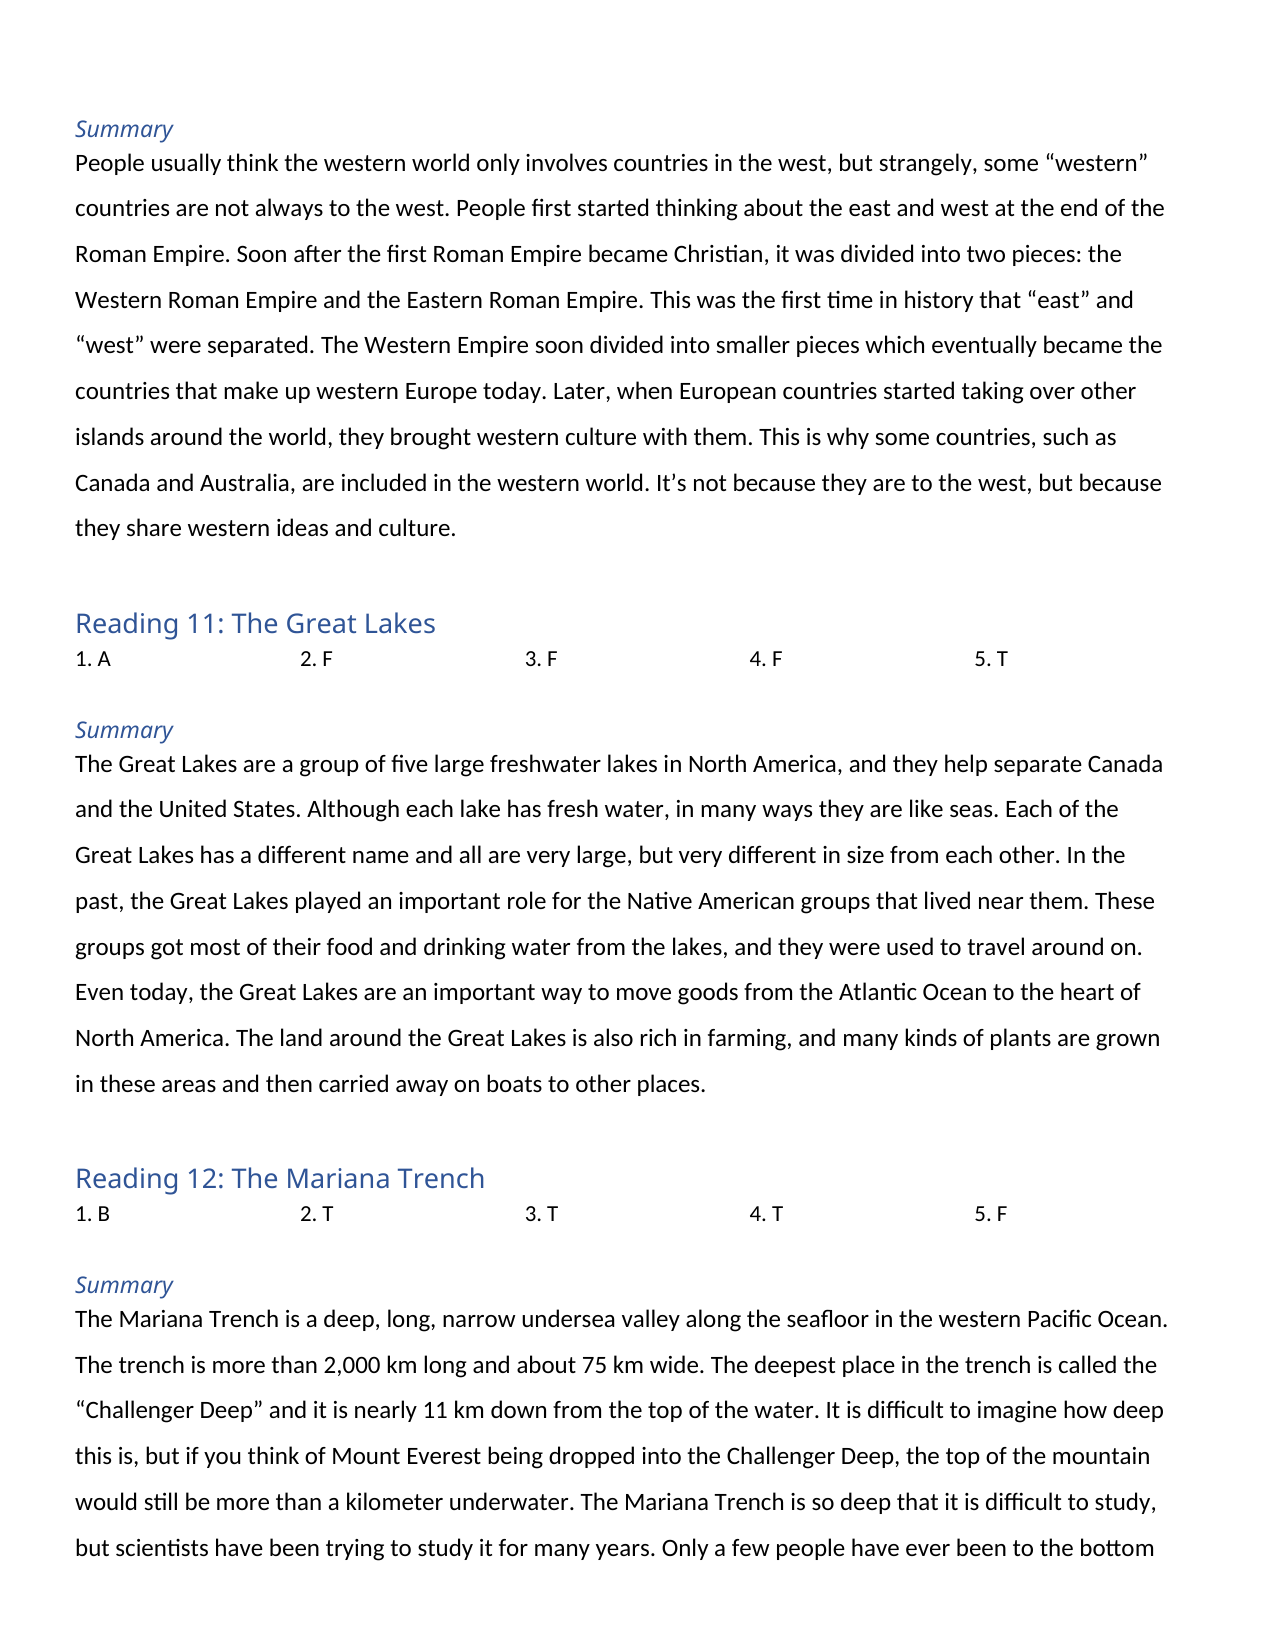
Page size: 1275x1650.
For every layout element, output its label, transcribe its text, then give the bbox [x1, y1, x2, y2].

table_header 2. T [289, 1199, 513, 1227]
table_header 5. T [963, 644, 1188, 672]
subtitle Summary [75, 1269, 1200, 1301]
table_header The Great Lakes are a group of five large freshwater lakes in North America, and they help separate Canada and the United States. Although each lake has fresh water, in many ways they are like seas. Each of the Great Lakes has a different name and all are very large, but very different in size from each other. In the past, the Great Lakes played an important role for the Native American groups that lived near them. These groups got most of their food and drinking water from the lakes, and they were used to travel around on. Even today, the Great Lakes are an important way to move goods from the Atlantic Ocean to the heart of North America. The land around the Great Lakes is also rich in farming, and many kinds of plants are grown in these areas and then carried away on boats to other places. [64, 748, 1188, 1113]
subtitle Reading 12: The Mariana Trench [75, 1159, 1200, 1196]
subtitle Summary [75, 113, 1200, 144]
table_header 4. F [738, 644, 963, 672]
table_header 3. F [513, 644, 738, 672]
table_header People usually think the western world only involves countries in the west, but strangely, some “western” countries are not always to the west. People first started thinking about the east and west at the end of the Roman Empire. Soon after the first Roman Empire became Christian, it was divided into two pieces: the Western Roman Empire and the Eastern Roman Empire. This was the first time in history that “east” and “west” were separated. The Western Empire soon divided into smaller pieces which eventually became the countries that make up western Europe today. Later, when European countries started taking over other islands around the world, they brought western culture with them. This is why some countries, such as Canada and Australia, are included in the western world. It’s not because they are to the west, but because they share western ideas and culture. [64, 147, 1188, 557]
table_header 2. F [289, 644, 513, 672]
table_header 1. A [64, 644, 288, 672]
table_header 4. T [738, 1199, 963, 1227]
subtitle Reading 11: The Great Lakes [75, 604, 1200, 641]
subtitle Summary [75, 714, 1200, 745]
table_header 1. B [64, 1199, 288, 1227]
table_header 3. T [513, 1199, 738, 1227]
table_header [64, 1303, 1188, 1562]
table_header 5. F [963, 1199, 1188, 1227]
